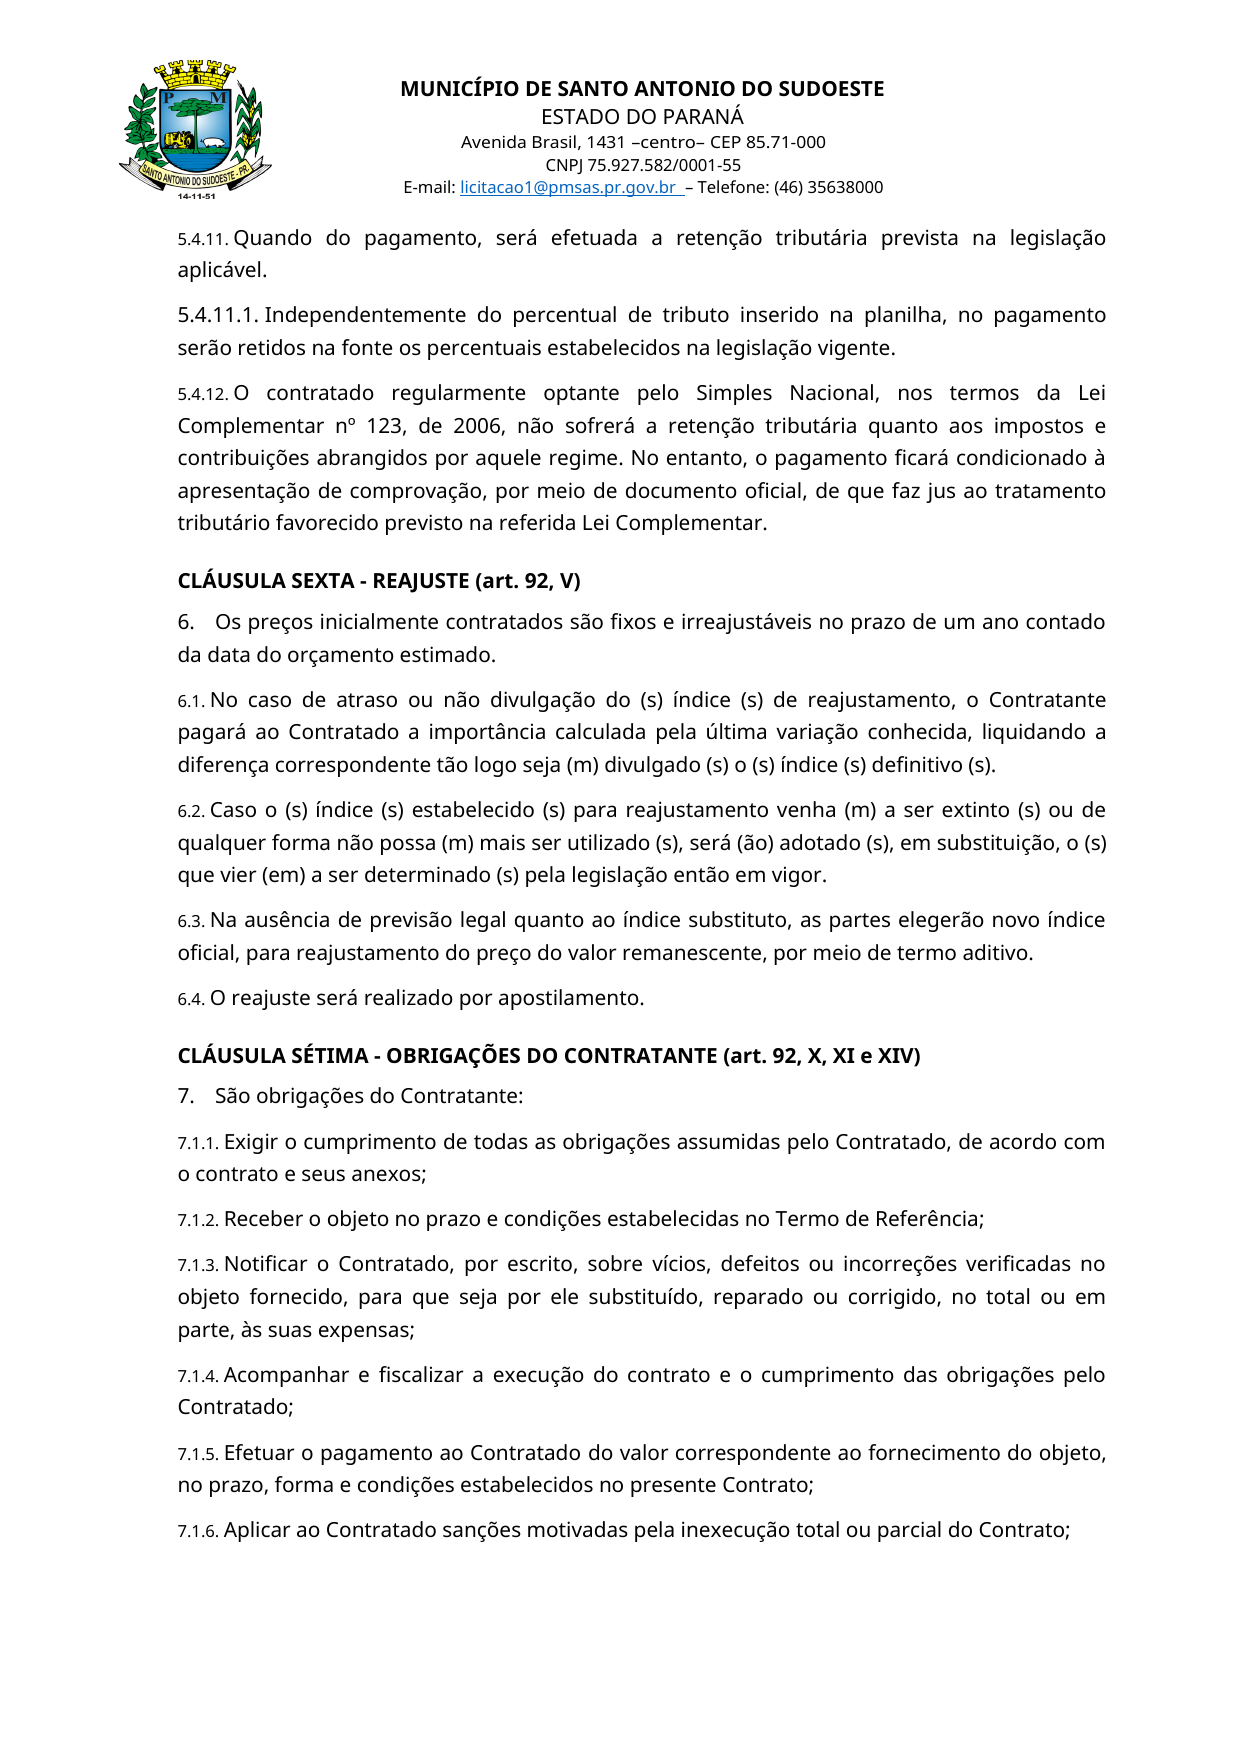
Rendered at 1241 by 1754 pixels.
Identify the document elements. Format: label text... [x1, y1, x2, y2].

list Aplicar ao Contratado sanções motivadas pela inexecução total ou parcial do Contrato; [177, 1515, 1107, 1544]
text CLÁUSULA SÉTIMA - OBRIGAÇÕES DO CONTRATANTE (art. 92, X, XI e XIV) [177, 1041, 1107, 1069]
picture [118, 60, 272, 199]
list Caso o (s) índice (s) estabelecido (s) para reajustamento venha (m) a ser extinto (s) ou de qualquer forma não possa (m) mais ser utilizado (s), será (ão) adotado (s), em substituição, o (s) que vier (em) a ser determinado (s) pela legislação então em vigor. [177, 795, 1107, 889]
list O reajuste será realizado por apostilamento. [177, 983, 1107, 1012]
list Notificar o Contratado, por escrito, sobre vícios, defeitos ou incorreções verificadas no objeto fornecido, para que seja por ele substituído, reparado ou corrigido, no total ou em parte, às suas expensas; [177, 1249, 1107, 1343]
list No caso de atraso ou não divulgação do (s) índice (s) de reajustamento, o Contratante pagará ao Contratado a importância calculada pela última variação conhecida, liquidando a diferença correspondente tão logo seja (m) divulgado (s) o (s) índice (s) definitivo (s). [177, 685, 1107, 778]
list Efetuar o pagamento ao Contratado do valor correspondente ao fornecimento do objeto, no prazo, forma e condições estabelecidos no presente Contrato; [177, 1438, 1107, 1499]
list O contratado regularmente optante pelo Simples Nacional, nos termos da Lei Complementar nº 123, de 2006, não sofrerá a retenção tributária quanto aos impostos e contribuições abrangidos por aquele regime. No entanto, o pagamento ficará condicionado à apresentação de comprovação, por meio de documento oficial, de que faz jus ao tratamento tributário favorecido previsto na referida Lei Complementar. [177, 378, 1107, 537]
list Os preços inicialmente contratados são fixos e irreajustáveis no prazo de um ano contado da data do orçamento estimado. [177, 607, 1107, 668]
text São obrigações do Contratante: [177, 1082, 1107, 1110]
list Na ausência de previsão legal quanto ao índice substituto, as partes elegerão novo índice oficial, para reajustamento do preço do valor remanescente, por meio de termo aditivo. [177, 905, 1107, 966]
list Receber o objeto no prazo e condições estabelecidas no Termo de Referência; [177, 1204, 1107, 1233]
list Quando do pagamento, será efetuada a retenção tributária prevista na legislação aplicável. [177, 223, 1107, 284]
list Acompanhar e fiscalizar a execução do contrato e o cumprimento das obrigações pelo Contratado; [177, 1360, 1107, 1421]
text CLÁUSULA SEXTA - REAJUSTE (art. 92, V) [177, 566, 1107, 594]
list Independentemente do percentual de tributo inserido na planilha, no pagamento serão retidos na fonte os percentuais estabelecidos na legislação vigente. [177, 300, 1107, 361]
list Exigir o cumprimento de todas as obrigações assumidas pelo Contratado, de acordo com o contrato e seus anexos; [177, 1127, 1107, 1188]
